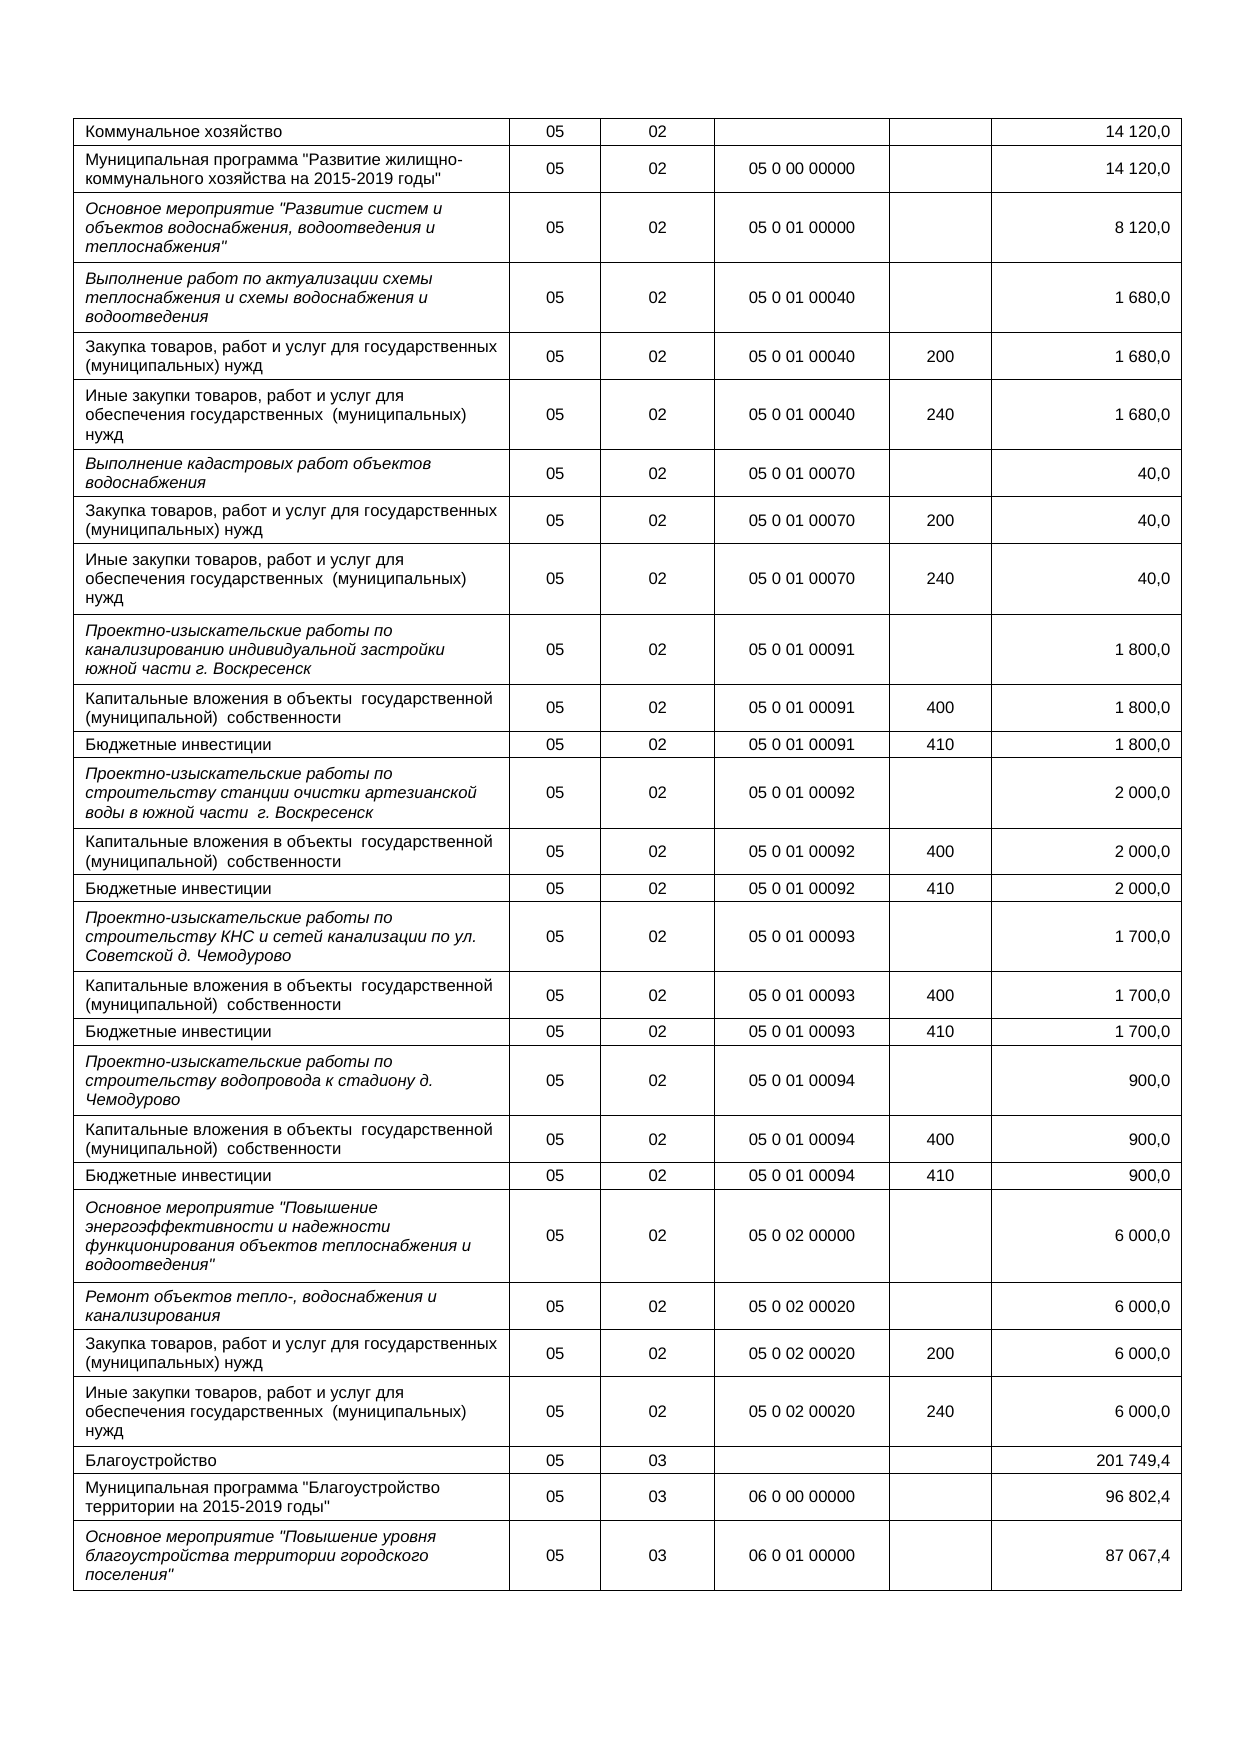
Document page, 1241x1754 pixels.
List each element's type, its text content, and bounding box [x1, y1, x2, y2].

table_cell Бюджетные инвестиции [74, 1163, 509, 1188]
table_cell 05 [510, 829, 600, 874]
table_cell Бюджетные инвестиции [74, 732, 509, 757]
table_cell 02 [601, 829, 714, 874]
table_cell 200 [890, 497, 991, 543]
table_cell 2 000,0 [992, 829, 1181, 874]
table_cell 05 0 02 00020 [715, 1377, 889, 1446]
table_cell 05 [510, 263, 600, 332]
table_cell 1 800,0 [992, 732, 1181, 757]
table_cell 05 [510, 972, 600, 1018]
table_cell 02 [601, 1019, 714, 1045]
table_cell 02 [601, 1377, 714, 1446]
table_cell 1 700,0 [992, 902, 1181, 971]
table_cell 40,0 [992, 450, 1181, 496]
table_cell Проектно-изыскательские работы по строительству станции очистки артезианской воды в южной части г. Воскресенск [74, 758, 509, 827]
table_cell 05 0 02 00020 [715, 1330, 889, 1376]
table_cell 05 [510, 1116, 600, 1162]
table_cell Выполнение кадастровых работ объектов водоснабжения [74, 450, 509, 496]
table_cell [890, 450, 991, 496]
table_cell 6 000,0 [992, 1377, 1181, 1446]
table_cell [715, 119, 889, 145]
table_cell 02 [601, 685, 714, 731]
table_cell [890, 758, 991, 827]
table_cell 05 0 01 00070 [715, 544, 889, 613]
table_cell 05 [510, 1377, 600, 1446]
table_cell 05 [510, 380, 600, 449]
table_cell Капитальные вложения в объекты государственной (муниципальной) собственности [74, 1116, 509, 1162]
table_cell 05 0 02 00000 [715, 1190, 889, 1282]
table_cell 02 [601, 497, 714, 543]
table_cell 05 0 01 00070 [715, 497, 889, 543]
table_cell Иные закупки товаров, работ и услуг для обеспечения государственных (муниципальных) нужд [74, 1377, 509, 1446]
table_cell 05 [510, 333, 600, 379]
table_cell 05 [510, 685, 600, 731]
table_cell [890, 1474, 991, 1520]
table_cell 02 [601, 875, 714, 901]
table_cell 05 [510, 1046, 600, 1115]
table_cell [890, 1283, 991, 1329]
table_cell Благоустройство [74, 1447, 509, 1473]
table_cell 6 000,0 [992, 1283, 1181, 1329]
table_cell 400 [890, 685, 991, 731]
table_cell [890, 146, 991, 192]
table_cell 03 [601, 1447, 714, 1473]
table_cell 02 [601, 1163, 714, 1188]
table_cell 02 [601, 544, 714, 613]
table_cell 02 [601, 380, 714, 449]
table_cell [890, 1521, 991, 1590]
table_cell 410 [890, 1019, 991, 1045]
table_cell 05 [510, 193, 600, 262]
table_cell Бюджетные инвестиции [74, 875, 509, 901]
table_cell 400 [890, 829, 991, 874]
table_cell 06 0 00 00000 [715, 1474, 889, 1520]
table_cell Капитальные вложения в объекты государственной (муниципальной) собственности [74, 685, 509, 731]
table_cell 02 [601, 732, 714, 757]
table_cell Проектно-изыскательские работы по строительству КНС и сетей канализации по ул. Советской д. Чемодурово [74, 902, 509, 971]
table_cell Проектно-изыскательские работы по канализированию индивидуальной застройки южной части г. Воскресенск [74, 615, 509, 684]
table_cell 02 [601, 146, 714, 192]
table_cell 02 [601, 193, 714, 262]
table_cell 900,0 [992, 1116, 1181, 1162]
table_cell Закупка товаров, работ и услуг для государственных (муниципальных) нужд [74, 497, 509, 543]
table_cell 05 [510, 1330, 600, 1376]
table_cell 14 120,0 [992, 119, 1181, 145]
table_cell 05 [510, 1019, 600, 1045]
table_cell 02 [601, 333, 714, 379]
table_cell Основное мероприятие "Повышение энергоэффективности и надежности функционирования объектов теплоснабжения и водоотведения" [74, 1190, 509, 1282]
table_cell 05 [510, 1474, 600, 1520]
table_cell [890, 902, 991, 971]
table_cell 05 [510, 875, 600, 901]
table_cell 05 [510, 544, 600, 613]
table_cell 05 0 01 00070 [715, 450, 889, 496]
table_cell 05 [510, 1190, 600, 1282]
table_cell 240 [890, 1377, 991, 1446]
table_cell [890, 193, 991, 262]
table_cell Ремонт объектов тепло-, водоснабжения и канализирования [74, 1283, 509, 1329]
table_cell Капитальные вложения в объекты государственной (муниципальной) собственности [74, 972, 509, 1018]
table_cell 200 [890, 333, 991, 379]
table_cell 05 [510, 1283, 600, 1329]
table_cell 05 [510, 758, 600, 827]
table_cell 201 749,4 [992, 1447, 1181, 1473]
table_cell Выполнение работ по актуализации схемы теплоснабжения и схемы водоснабжения и водоотведения [74, 263, 509, 332]
table_cell 2 000,0 [992, 875, 1181, 901]
table_cell 05 0 01 00093 [715, 902, 889, 971]
table_cell [890, 1190, 991, 1282]
table_cell 05 0 01 00040 [715, 333, 889, 379]
table_cell 400 [890, 972, 991, 1018]
table_cell 1 680,0 [992, 380, 1181, 449]
table_cell 02 [601, 450, 714, 496]
table_cell 240 [890, 380, 991, 449]
table_cell 1 680,0 [992, 333, 1181, 379]
table_cell 03 [601, 1521, 714, 1590]
table_cell 06 0 01 00000 [715, 1521, 889, 1590]
table_cell 02 [601, 758, 714, 827]
table_cell 400 [890, 1116, 991, 1162]
table_cell Бюджетные инвестиции [74, 1019, 509, 1045]
table_cell 03 [601, 1474, 714, 1520]
table_cell [890, 1447, 991, 1473]
table_cell 410 [890, 875, 991, 901]
table_cell 05 0 00 00000 [715, 146, 889, 192]
table_cell 05 0 02 00020 [715, 1283, 889, 1329]
table_cell 02 [601, 1283, 714, 1329]
table_cell Основное мероприятие "Развитие систем и объектов водоснабжения, водоотведения и теплоснабжения" [74, 193, 509, 262]
table_cell Иные закупки товаров, работ и услуг для обеспечения государственных (муниципальных) нужд [74, 380, 509, 449]
table_cell 05 0 01 00092 [715, 758, 889, 827]
table_cell 87 067,4 [992, 1521, 1181, 1590]
table_cell 02 [601, 263, 714, 332]
table_cell 02 [601, 1116, 714, 1162]
table_cell 05 [510, 902, 600, 971]
table_cell [890, 263, 991, 332]
table_cell Муниципальная программа "Благоустройство территории на 2015-2019 годы" [74, 1474, 509, 1520]
table_cell 410 [890, 732, 991, 757]
table_cell Закупка товаров, работ и услуг для государственных (муниципальных) нужд [74, 1330, 509, 1376]
table_cell 900,0 [992, 1163, 1181, 1188]
table_cell 05 0 01 00094 [715, 1163, 889, 1188]
table_cell [715, 1447, 889, 1473]
table_cell 05 0 01 00091 [715, 615, 889, 684]
table_cell 05 0 01 00000 [715, 193, 889, 262]
table_cell 02 [601, 1330, 714, 1376]
table_cell 05 0 01 00091 [715, 732, 889, 757]
table_cell 05 [510, 119, 600, 145]
table_cell 05 [510, 1521, 600, 1590]
table_cell [890, 119, 991, 145]
table_cell Закупка товаров, работ и услуг для государственных (муниципальных) нужд [74, 333, 509, 379]
table_cell 05 [510, 1447, 600, 1473]
table_cell 02 [601, 1046, 714, 1115]
table_cell 05 0 01 00040 [715, 380, 889, 449]
table_cell 200 [890, 1330, 991, 1376]
table_cell 8 120,0 [992, 193, 1181, 262]
table_cell 2 000,0 [992, 758, 1181, 827]
table_cell Капитальные вложения в объекты государственной (муниципальной) собственности [74, 829, 509, 874]
table_cell 02 [601, 615, 714, 684]
table_cell 05 [510, 450, 600, 496]
table_cell 05 [510, 615, 600, 684]
table_cell 1 800,0 [992, 615, 1181, 684]
table_cell Проектно-изыскательские работы по строительству водопровода к стадиону д. Чемодурово [74, 1046, 509, 1115]
table_cell 14 120,0 [992, 146, 1181, 192]
table_cell [890, 1046, 991, 1115]
table_cell 05 [510, 1163, 600, 1188]
table_cell 05 [510, 146, 600, 192]
table_cell 240 [890, 544, 991, 613]
table_cell 05 0 01 00092 [715, 875, 889, 901]
table_cell 05 0 01 00093 [715, 1019, 889, 1045]
table_cell 900,0 [992, 1046, 1181, 1115]
table_cell Коммунальное хозяйство [74, 119, 509, 145]
table_cell 05 0 01 00093 [715, 972, 889, 1018]
table_cell 6 000,0 [992, 1330, 1181, 1376]
table_cell 1 800,0 [992, 685, 1181, 731]
table_cell Муниципальная программа "Развитие жилищно-коммунального хозяйства на 2015-2019 годы" [74, 146, 509, 192]
table_cell 6 000,0 [992, 1190, 1181, 1282]
table_cell 05 [510, 497, 600, 543]
table_cell 05 0 01 00092 [715, 829, 889, 874]
table_cell 1 700,0 [992, 972, 1181, 1018]
table_cell 410 [890, 1163, 991, 1188]
table_cell Основное мероприятие "Повышение уровня благоустройства территории городского поселения" [74, 1521, 509, 1590]
table_cell 40,0 [992, 544, 1181, 613]
table_cell 02 [601, 1190, 714, 1282]
table_cell 40,0 [992, 497, 1181, 543]
table_cell 02 [601, 119, 714, 145]
table_cell 02 [601, 902, 714, 971]
table_cell Иные закупки товаров, работ и услуг для обеспечения государственных (муниципальных) нужд [74, 544, 509, 613]
table_cell 1 680,0 [992, 263, 1181, 332]
table_cell 05 0 01 00094 [715, 1116, 889, 1162]
table_cell 05 0 01 00091 [715, 685, 889, 731]
table_cell 05 0 01 00094 [715, 1046, 889, 1115]
table_cell 05 0 01 00040 [715, 263, 889, 332]
table_cell [890, 615, 991, 684]
table_cell 96 802,4 [992, 1474, 1181, 1520]
table_cell 02 [601, 972, 714, 1018]
table_cell 1 700,0 [992, 1019, 1181, 1045]
table_cell 05 [510, 732, 600, 757]
